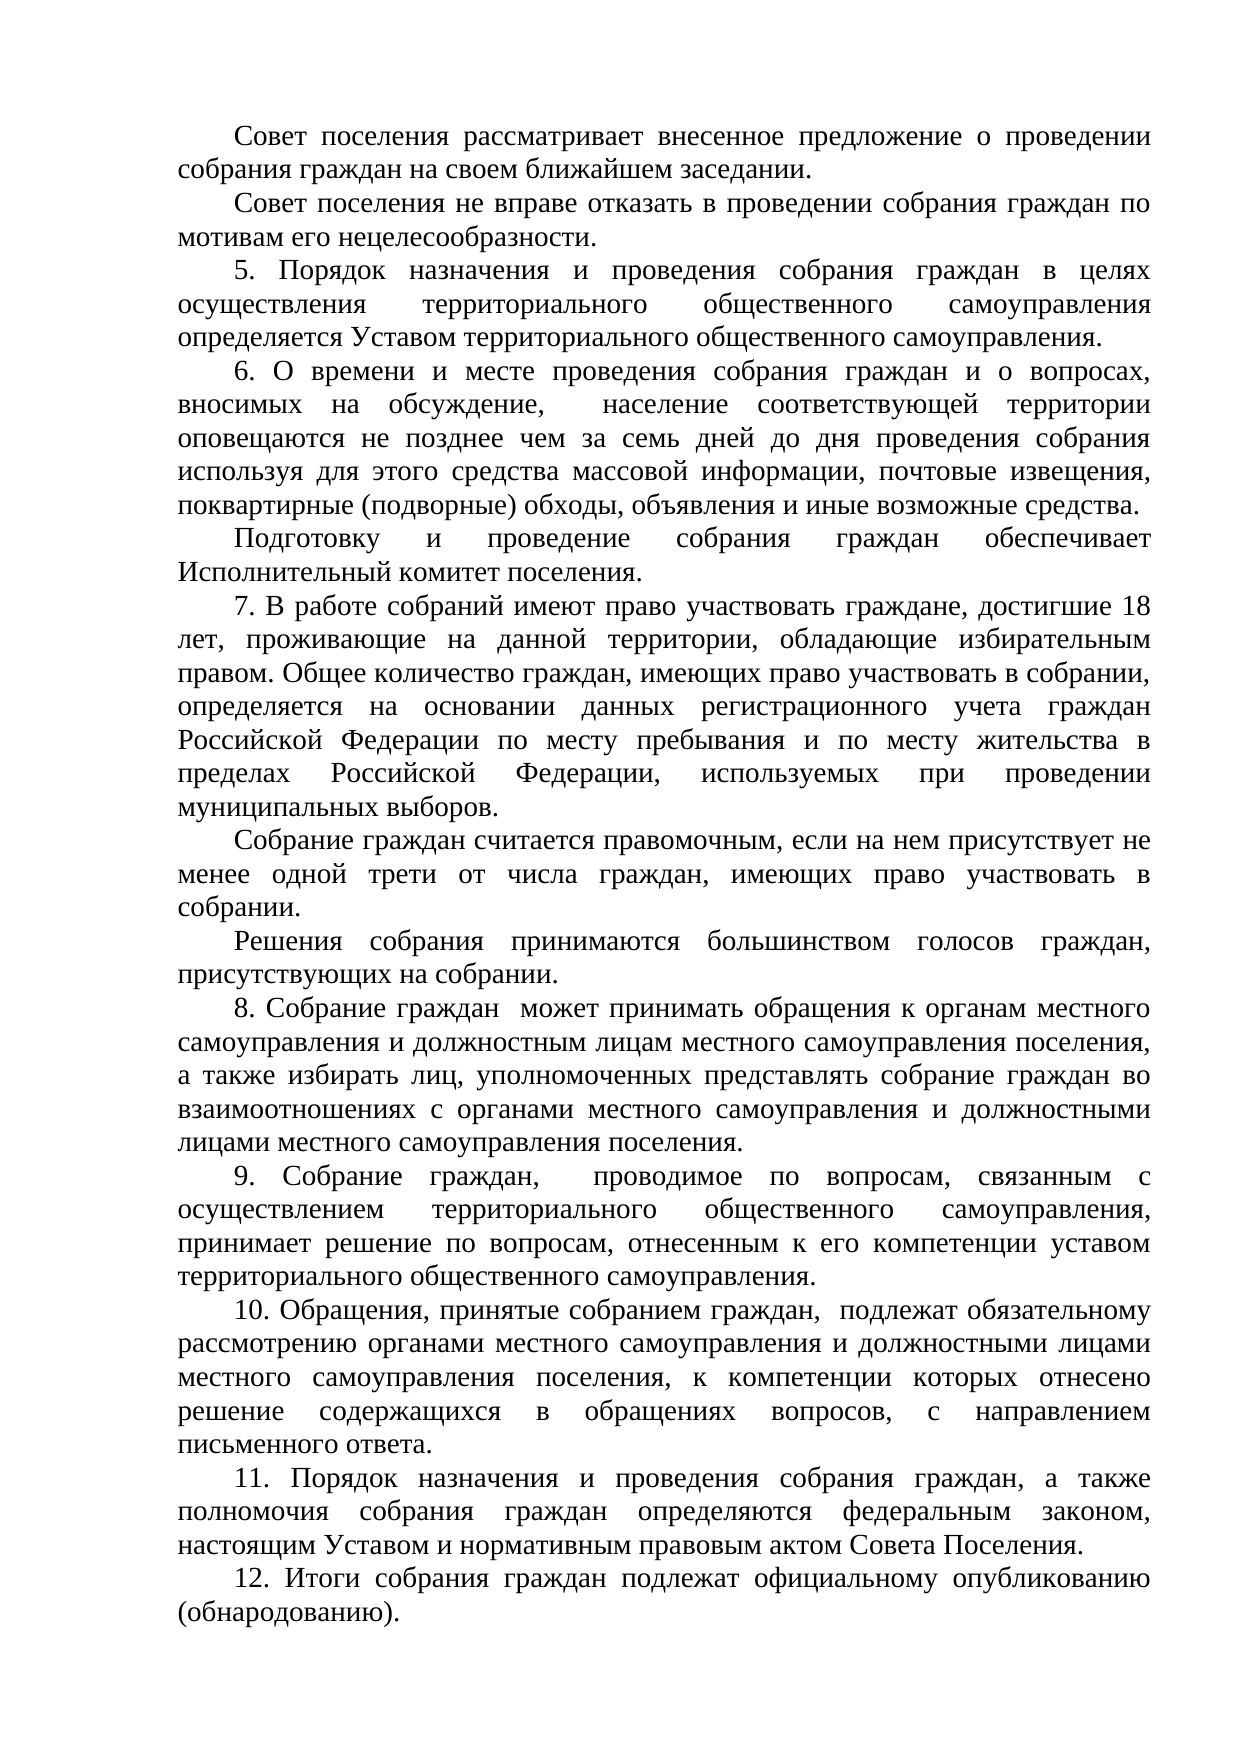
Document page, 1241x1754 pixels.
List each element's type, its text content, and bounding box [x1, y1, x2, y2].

text 10. Обращения, принятые собранием граждан, подлежат обязательному рассмотрению органами местного самоуправления и должностными лицами местного самоуправления поселения, к компетенции которых отнесено решение содержащихся в обращениях вопросов, с направлением письменного ответа. [177, 1292, 1152, 1460]
text Совет поселения рассматривает внесенное предложение о проведении собрания граждан на своем ближайшем заседании. [177, 118, 1152, 185]
text Собрание граждан считается правомочным, если на нем присутствует не менее одной трети от числа граждан, имеющих право участвовать в собрании. [177, 822, 1152, 923]
text Подготовку и проведение собрания граждан обеспечивает Исполнительный комитет поселения. [177, 521, 1152, 588]
text 12. Итоги собрания граждан подлежат официальному опубликованию (обнародованию). [177, 1560, 1152, 1627]
text 6. О времени и месте проведения собрания граждан и о вопросах, вносимых на обсуждение, население соответствующей территории оповещаются не позднее чем за семь дней до дня проведения собрания используя для этого средства массовой информации, почтовые извещения, поквартирные (подворные) обходы, объявления и иные возможные средства. [177, 353, 1152, 521]
text 11. Порядок назначения и проведения собрания граждан, а также полномочия собрания граждан определяются федеральным законом, настоящим Уставом и нормативным правовым актом Совета Поселения. [177, 1460, 1152, 1560]
text 9. Собрание граждан, проводимое по вопросам, связанным с осуществлением территориального общественного самоуправления, принимает решение по вопросам, отнесенным к его компетенции уставом территориального общественного самоуправления. [177, 1158, 1152, 1292]
text 8. Собрание граждан может принимать обращения к органам местного самоуправления и должностным лицам местного самоуправления поселения, а также избирать лиц, уполномоченных представлять собрание граждан во взаимоотношениях с органами местного самоуправления и должностными лицами местного самоуправления поселения. [177, 990, 1152, 1158]
text 5. Порядок назначения и проведения собрания граждан в целях осуществления территориального общественного самоуправления определяется Уставом территориального общественного самоуправления. [177, 252, 1152, 353]
text 7. В работе собраний имеют право участвовать граждане, достигшие 18 лет, проживающие на данной территории, обладающие избирательным правом. Общее количество граждан, имеющих право участвовать в собрании, определяется на основании данных регистрационного учета граждан Российской Федерации по месту пребывания и по месту жительства в пределах Российской Федерации, используемых при проведении муниципальных выборов. [177, 588, 1152, 822]
text Совет поселения не вправе отказать в проведении собрания граждан по мотивам его нецелесообразности. [177, 185, 1152, 252]
text Решения собрания принимаются большинством голосов граждан, присутствующих на собрании. [177, 923, 1152, 990]
